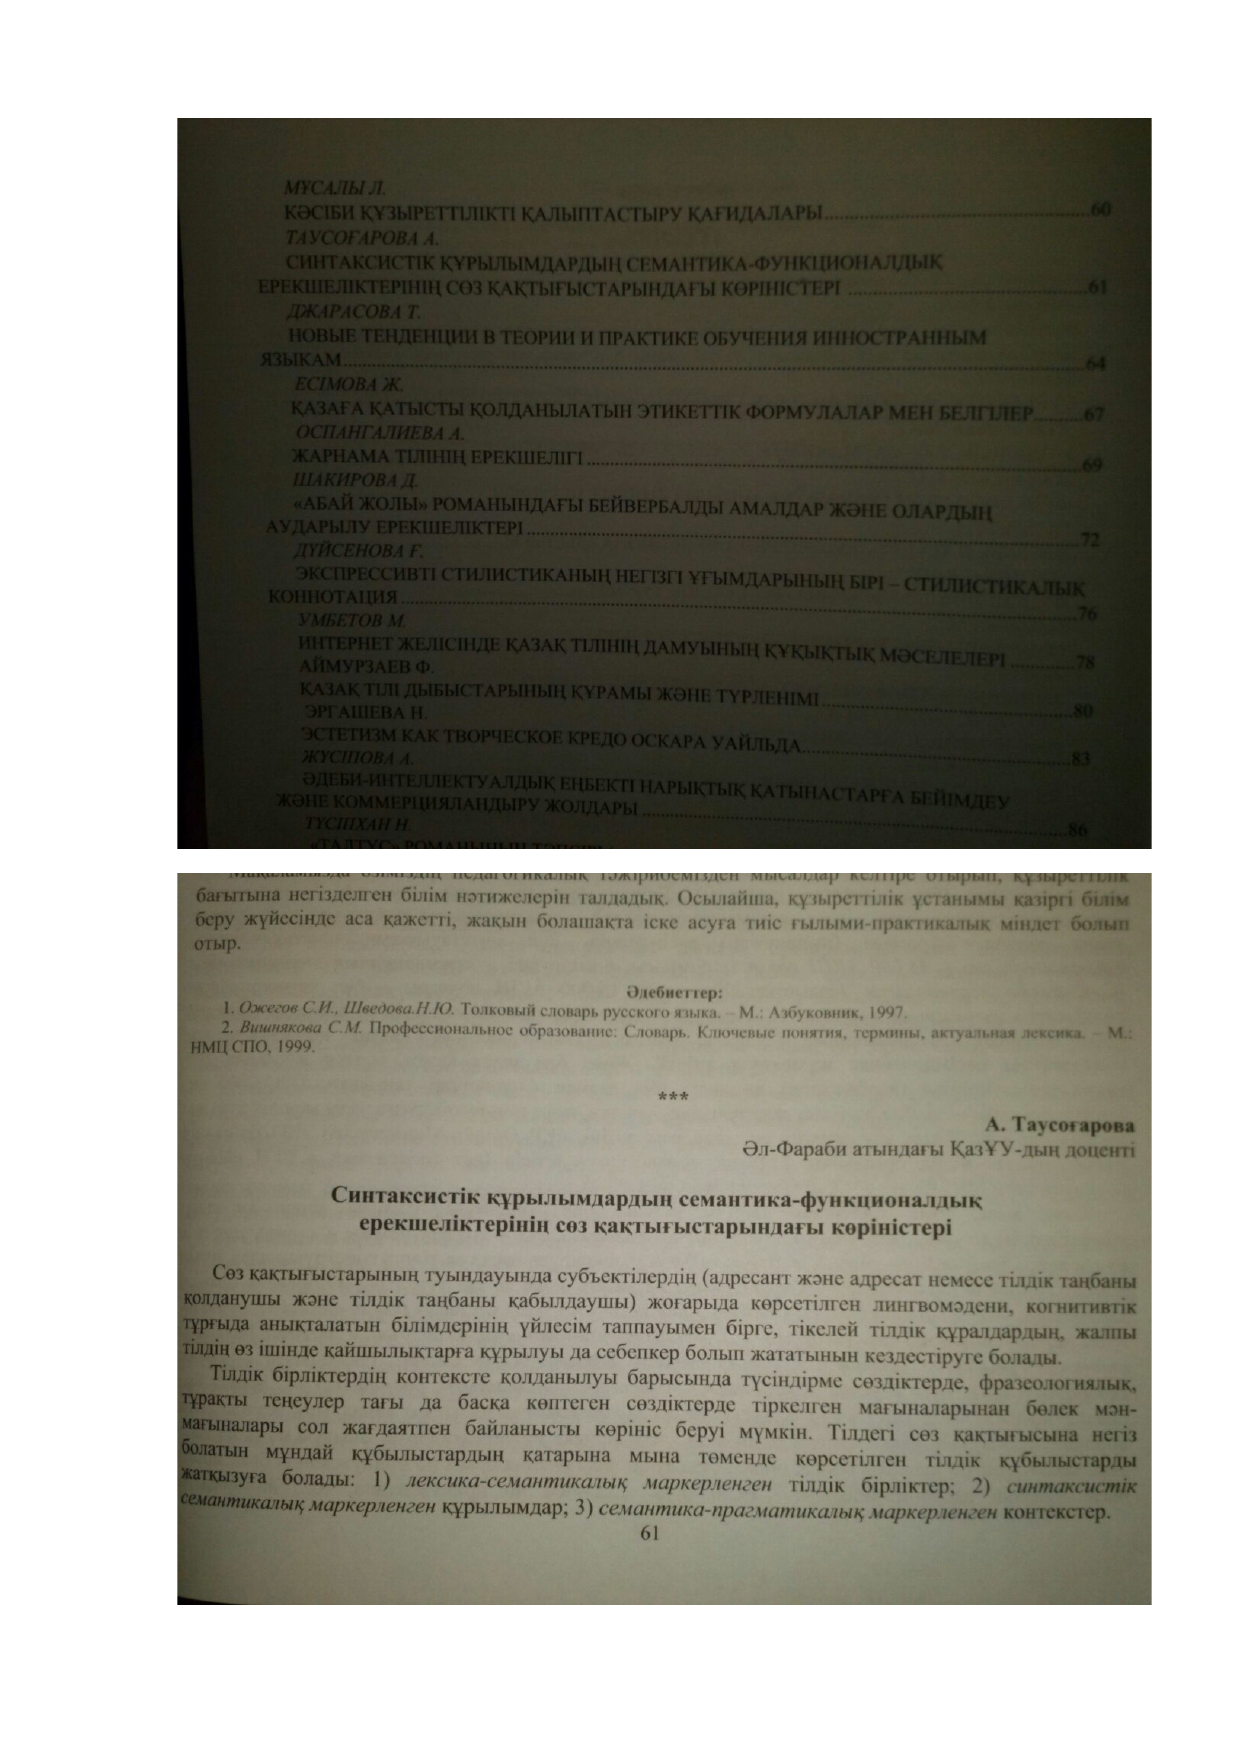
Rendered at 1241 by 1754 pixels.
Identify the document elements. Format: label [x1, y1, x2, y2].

picture [177, 873, 1152, 1605]
picture [177, 118, 1152, 849]
